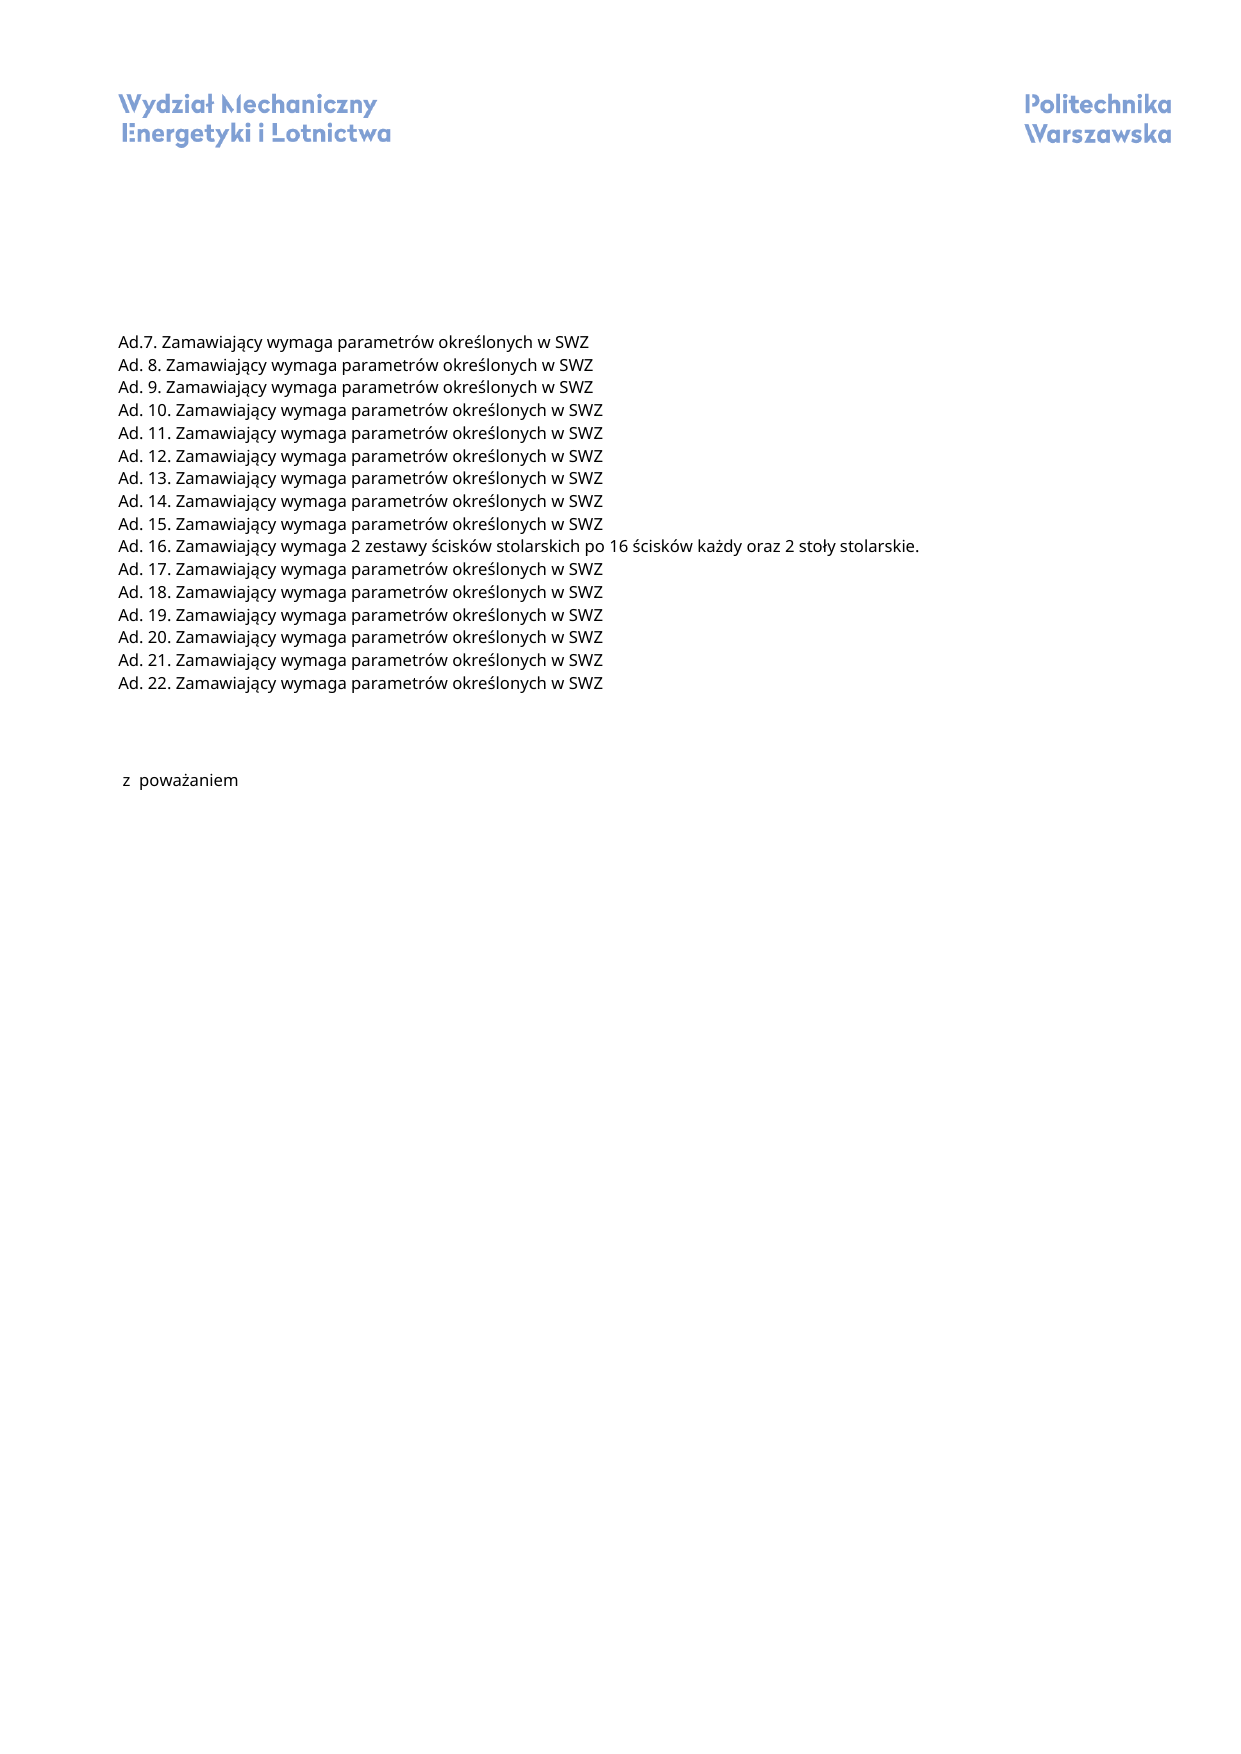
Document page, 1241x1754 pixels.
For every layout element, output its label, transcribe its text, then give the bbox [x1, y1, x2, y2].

text Ad. 8. Zamawiający wymaga parametrów określonych w SWZ [118, 353, 980, 376]
text Ad. 15. Zamawiający wymaga parametrów określonych w SWZ [118, 512, 980, 535]
text z poważaniem [118, 769, 980, 791]
text Ad. 11. Zamawiający wymaga parametrów określonych w SWZ [118, 422, 980, 444]
text Ad. 13. Zamawiający wymaga parametrów określonych w SWZ [118, 467, 980, 490]
text Ad. 16. Zamawiający wymaga 2 zestawy ścisków stolarskich po 16 ścisków każdy oraz 2 stoły stolarskie. [118, 535, 980, 558]
text Ad. 19. Zamawiający wymaga parametrów określonych w SWZ [118, 603, 980, 626]
text Ad. 10. Zamawiający wymaga parametrów określonych w SWZ [118, 399, 980, 422]
text Ad. 20. Zamawiający wymaga parametrów określonych w SWZ [118, 626, 980, 649]
text Ad.7. Zamawiający wymaga parametrów określonych w SWZ [118, 331, 980, 353]
text Ad. 9. Zamawiający wymaga parametrów określonych w SWZ [118, 376, 980, 399]
picture [0, 0, 1236, 207]
text Ad. 14. Zamawiający wymaga parametrów określonych w SWZ [118, 490, 980, 512]
text Ad. 17. Zamawiający wymaga parametrów określonych w SWZ [118, 558, 980, 581]
text Ad. 21. Zamawiający wymaga parametrów określonych w SWZ [118, 649, 980, 671]
text Ad. 18. Zamawiający wymaga parametrów określonych w SWZ [118, 581, 980, 603]
text Ad. 22. Zamawiający wymaga parametrów określonych w SWZ [118, 671, 980, 694]
text Ad. 12. Zamawiający wymaga parametrów określonych w SWZ [118, 444, 980, 467]
